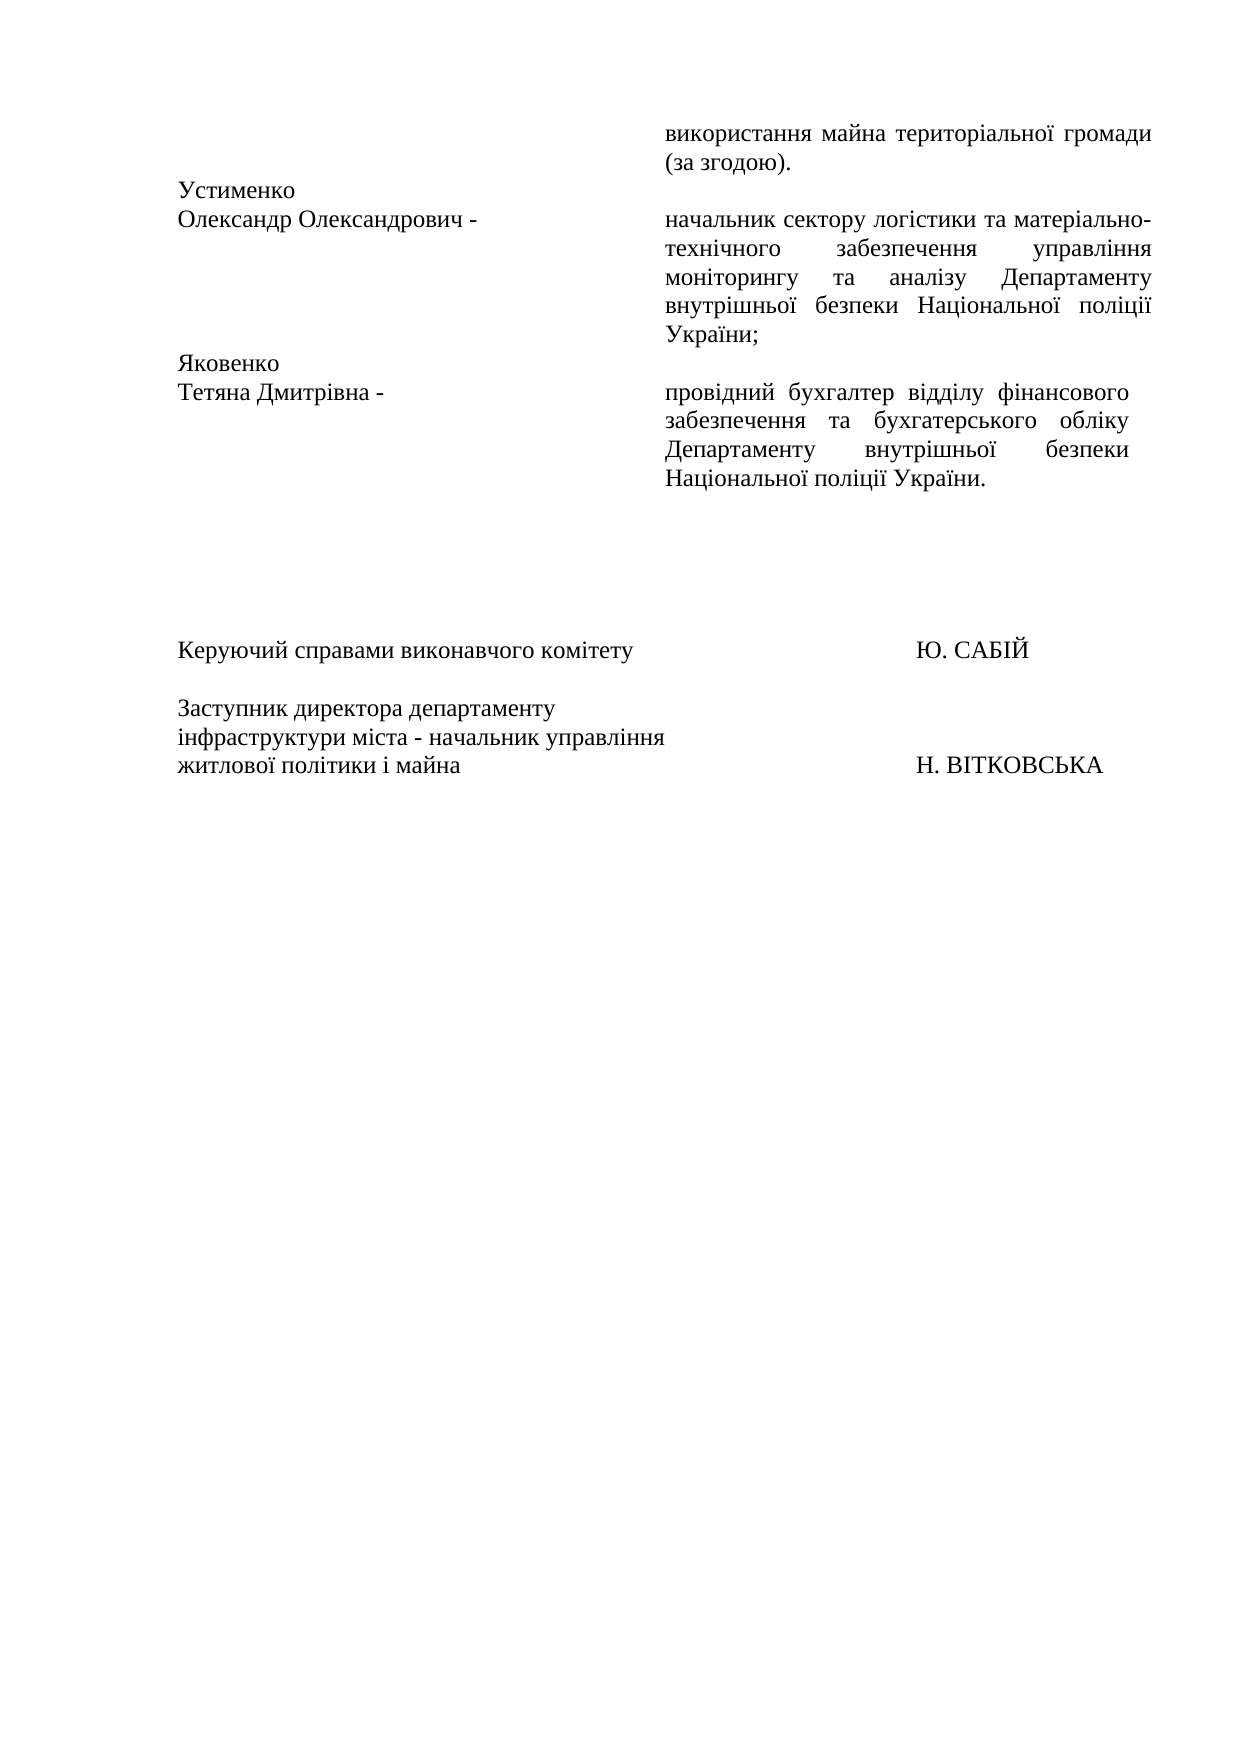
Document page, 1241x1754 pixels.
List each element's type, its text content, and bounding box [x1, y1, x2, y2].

text житлової політики і майна Н. ВІТКОВСЬКА [177, 751, 1152, 779]
text Керуючий справами виконавчого комітету Ю. САБІЙ [177, 636, 1152, 664]
text Заступник директора департаменту [177, 693, 1152, 722]
text Устименко [177, 176, 1152, 204]
text Яковенко [177, 348, 1129, 377]
text Олександр Олександрович - начальник сектору логістики та матеріально-технічного забезпечення управління моніторингу та аналізу Департаменту внутрішньої безпеки Національної поліції України; [177, 204, 1152, 348]
text Тетяна Дмитрівна - провідний бухгалтер відділу фінансового забезпечення та бухгатерського обліку Департаменту внутрішньої безпеки Національної поліції України. [177, 377, 1129, 492]
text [177, 118, 1152, 176]
text інфраструктури міста - начальник управління [177, 722, 1152, 751]
